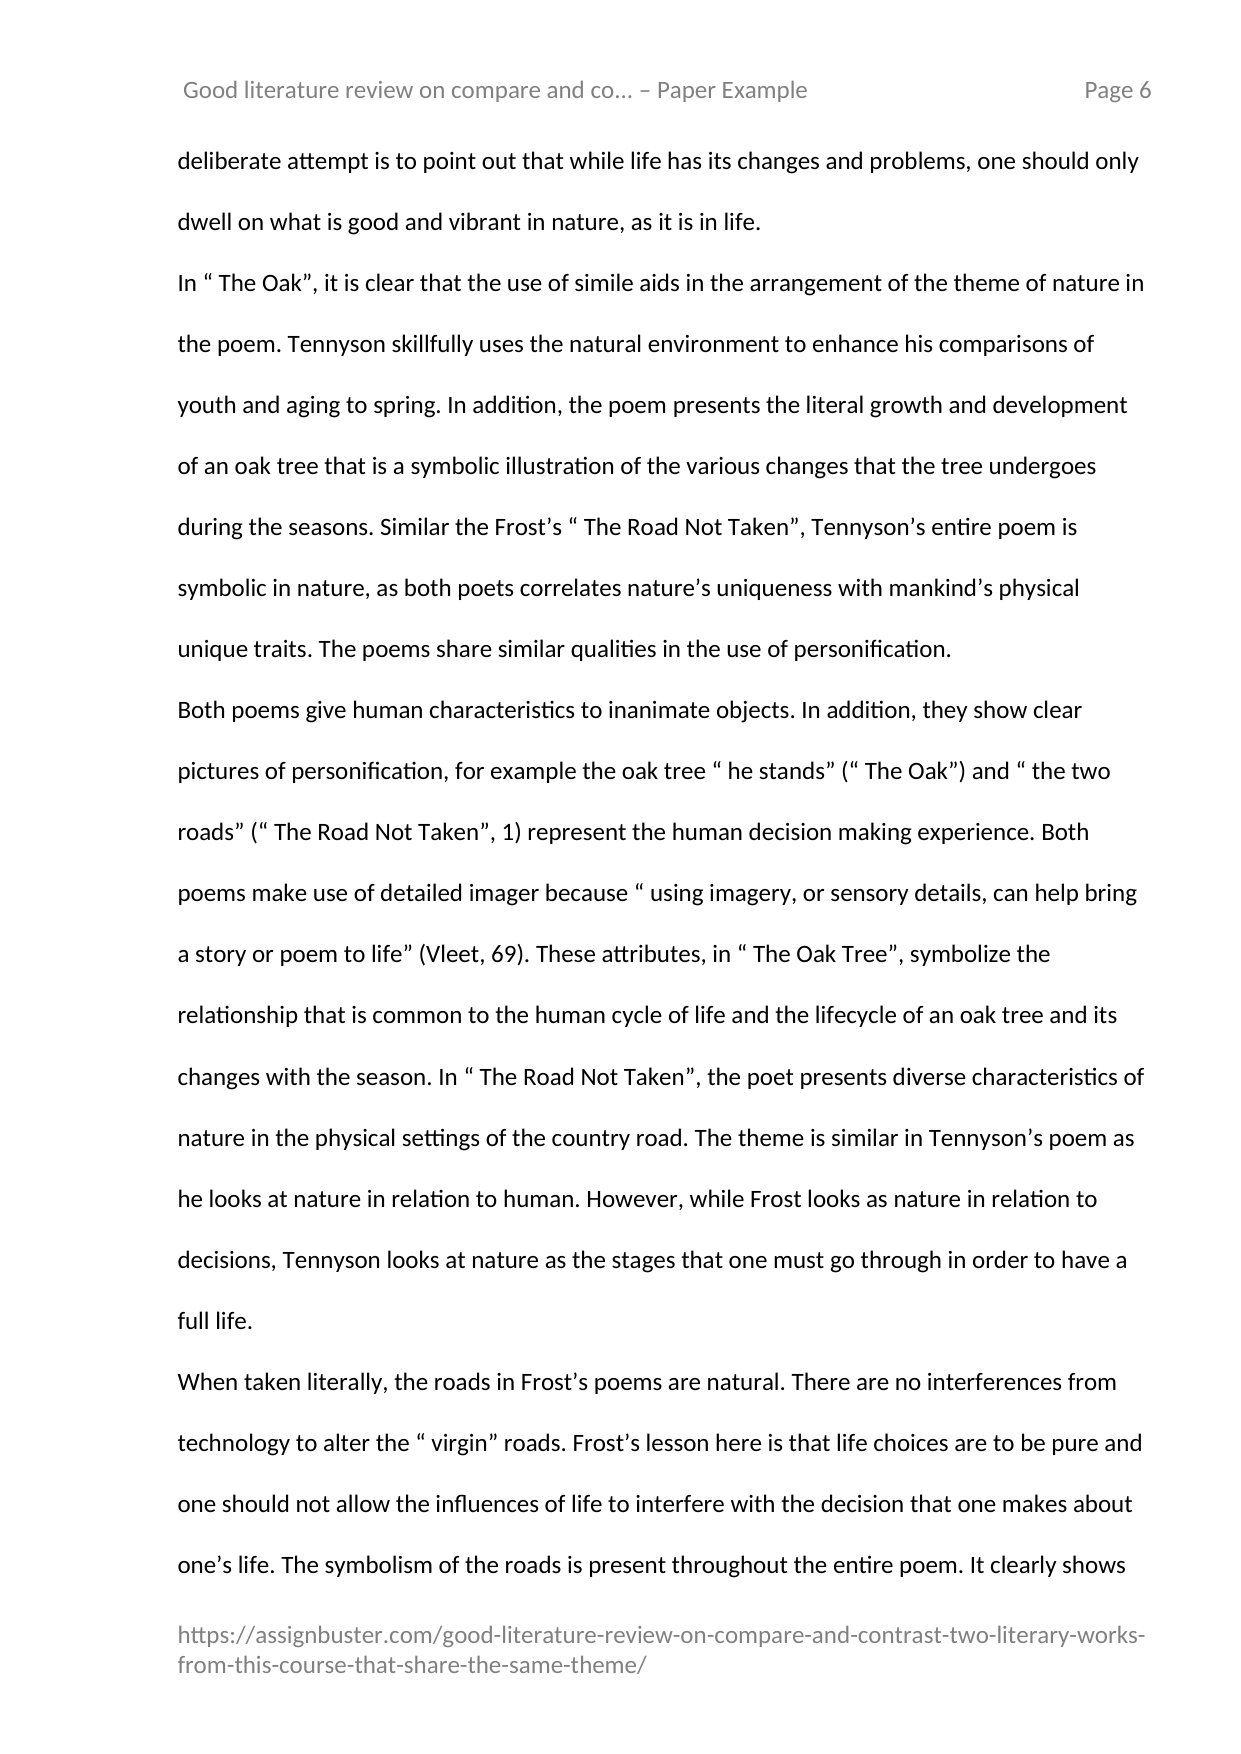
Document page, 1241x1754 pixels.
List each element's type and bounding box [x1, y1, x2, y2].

text [177, 145, 1152, 1579]
